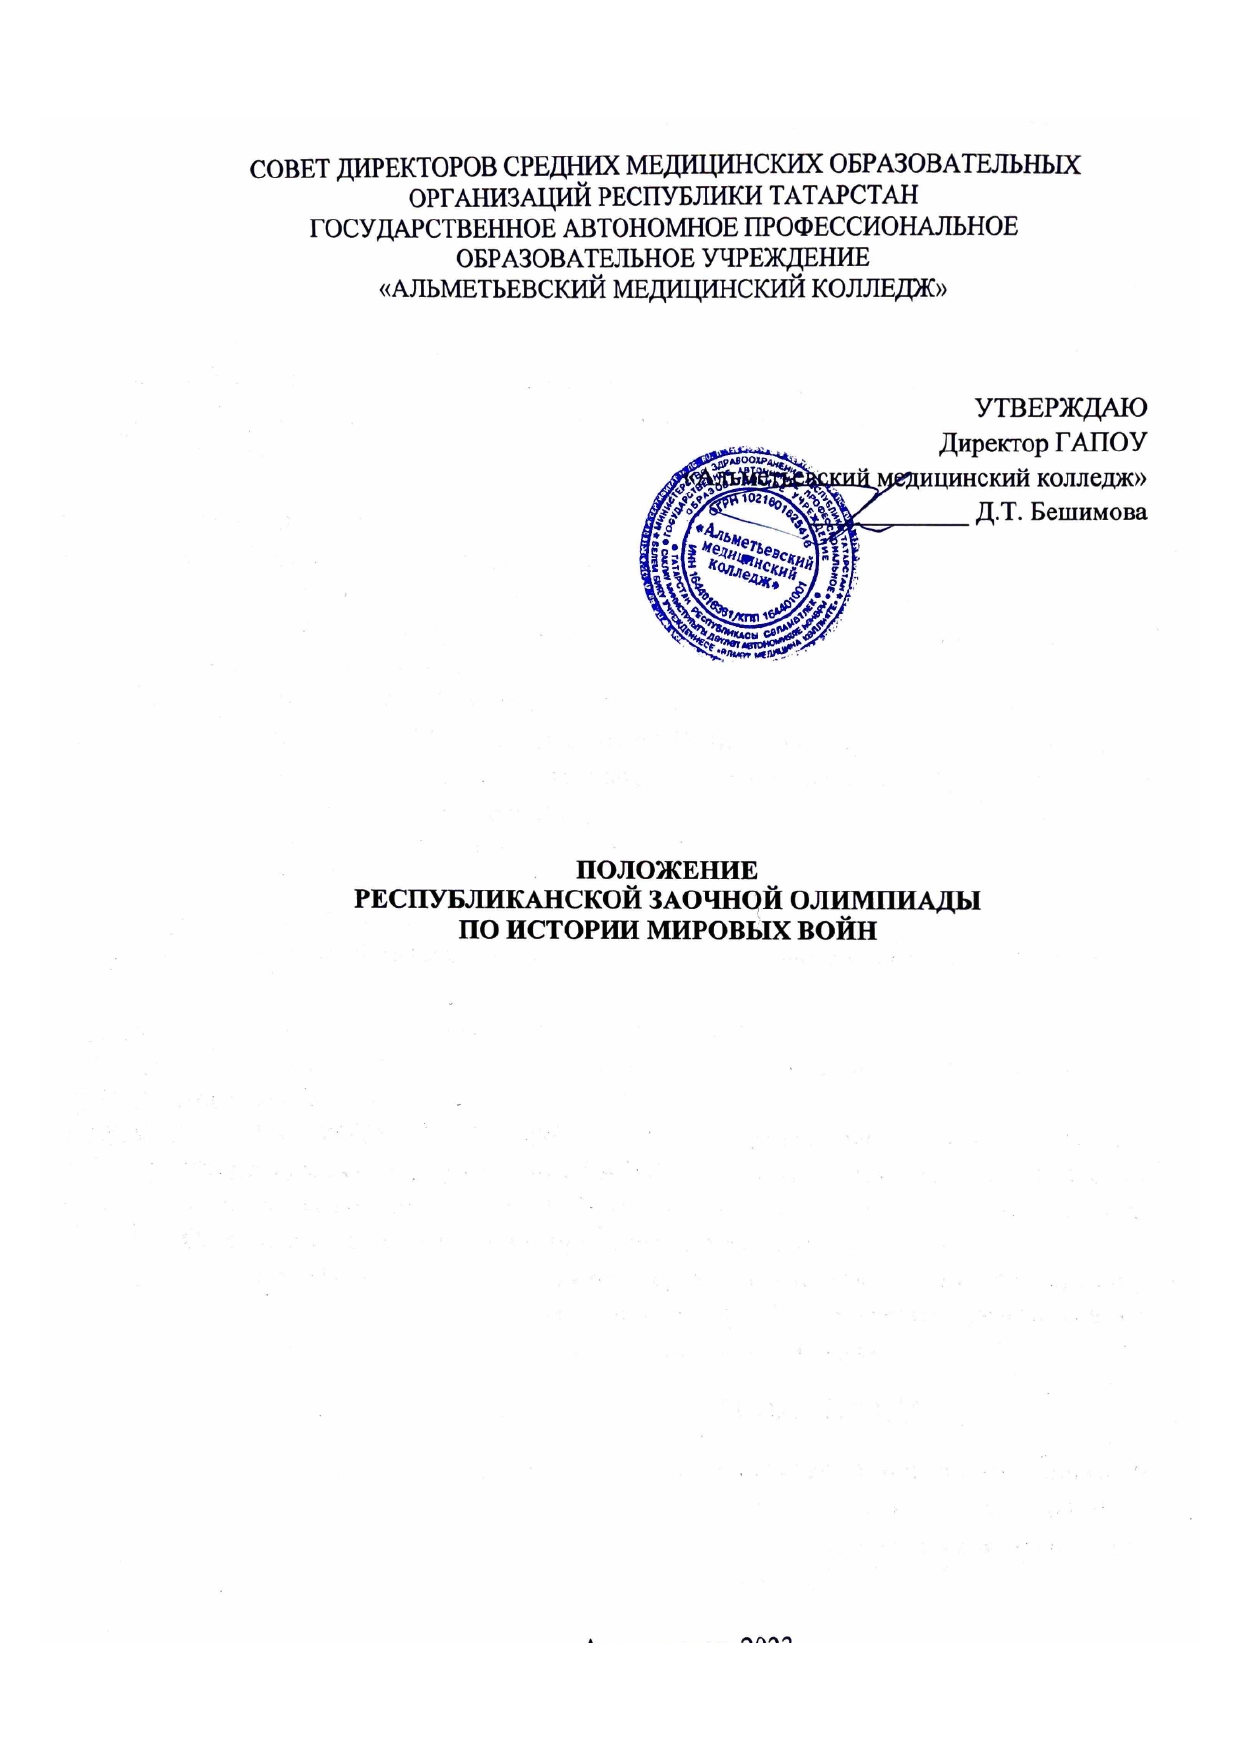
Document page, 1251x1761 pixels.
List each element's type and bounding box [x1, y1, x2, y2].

picture [17, 118, 1202, 1643]
